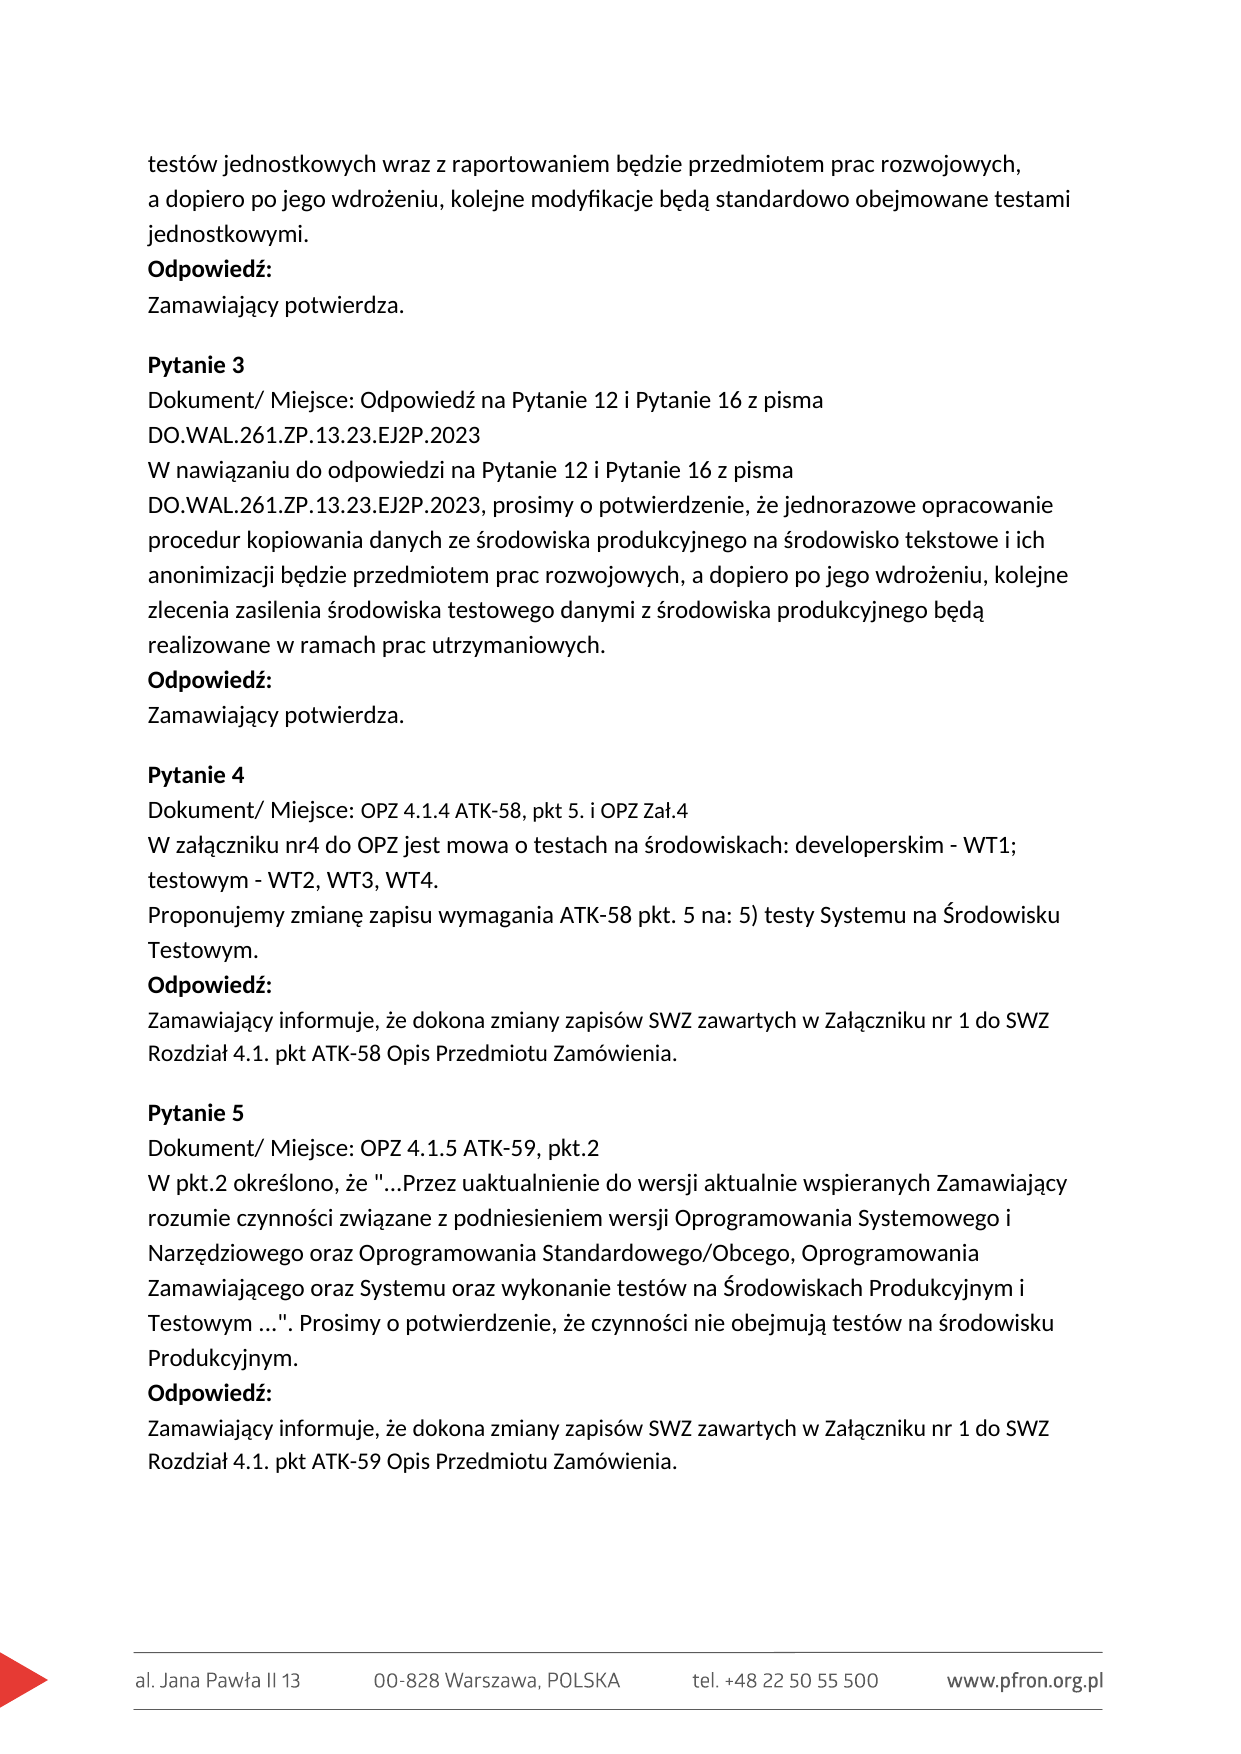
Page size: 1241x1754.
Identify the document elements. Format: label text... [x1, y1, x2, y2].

text Pytanie 3 [148, 349, 1092, 379]
text Pytanie 5 [148, 1097, 1092, 1128]
text W nawiązaniu do odpowiedzi na Pytanie 12 i Pytanie 16 z pisma DO.WAL.261.ZP.13.23.EJ2P.2023, prosimy o potwierdzenie, że jednorazowe opracowanie procedur kopiowania danych ze środowiska produkcyjnego na środowisko tekstowe i ich anonimizacji będzie przedmiotem prac rozwojowych, a dopiero po jego wdrożeniu, kolejne zlecenia zasilenia środowiska testowego danymi z środowiska produkcyjnego będą realizowane w ramach prac utrzymaniowych. [148, 454, 1092, 659]
text Odpowiedź: [148, 1377, 1092, 1408]
text Zamawiający informuje, że dokona zmiany zapisów SWZ zawartych w Załączniku nr 1 do SWZ Rozdział 4.1. pkt ATK-58 Opis Przedmiotu Zamówienia. [148, 1005, 1092, 1068]
text Odpowiedź: [148, 253, 1092, 284]
text Odpowiedź: [148, 664, 1092, 694]
text W załączniku nr4 do OPZ jest mowa o testach na środowiskach: developerskim - WT1; testowym - WT2, WT3, WT4. [148, 829, 1092, 895]
text Odpowiedź: [148, 969, 1092, 1000]
text Proponujemy zmianę zapisu wymagania ATK-58 pkt. 5 na: 5) testy Systemu na Środowisku Testowym. [148, 899, 1092, 965]
text Dokument/ Miejsce: OPZ 4.1.4 ATK-58, pkt 5. i OPZ Zał.4 [148, 794, 1092, 825]
text Zamawiający potwierdza. [148, 289, 1092, 319]
text Zamawiający informuje, że dokona zmiany zapisów SWZ zawartych w Załączniku nr 1 do SWZ Rozdział 4.1. pkt ATK-59 Opis Przedmiotu Zamówienia. [148, 1413, 1092, 1476]
text Zamawiający potwierdza. [148, 699, 1092, 730]
text Dokument/ Miejsce: OPZ 4.1.5 ATK-59, pkt.2 [148, 1132, 1092, 1163]
text W pkt.2 określono, że "...Przez uaktualnienie do wersji aktualnie wspieranych Zamawiający rozumie czynności związane z podniesieniem wersji Oprogramowania Systemowego i Narzędziowego oraz Oprogramowania Standardowego/Obcego, Oprogramowania Zamawiającego oraz Systemu oraz wykonanie testów na Środowiskach Produkcyjnym i Testowym ...". Prosimy o potwierdzenie, że czynności nie obejmują testów na środowisku Produkcyjnym. [148, 1167, 1092, 1373]
text Dokument/ Miejsce: Odpowiedź na Pytanie 12 i Pytanie 16 z pisma DO.WAL.261.ZP.13.23.EJ2P.2023 [148, 384, 1092, 449]
text Pytanie 4 [148, 759, 1092, 790]
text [148, 148, 1092, 248]
